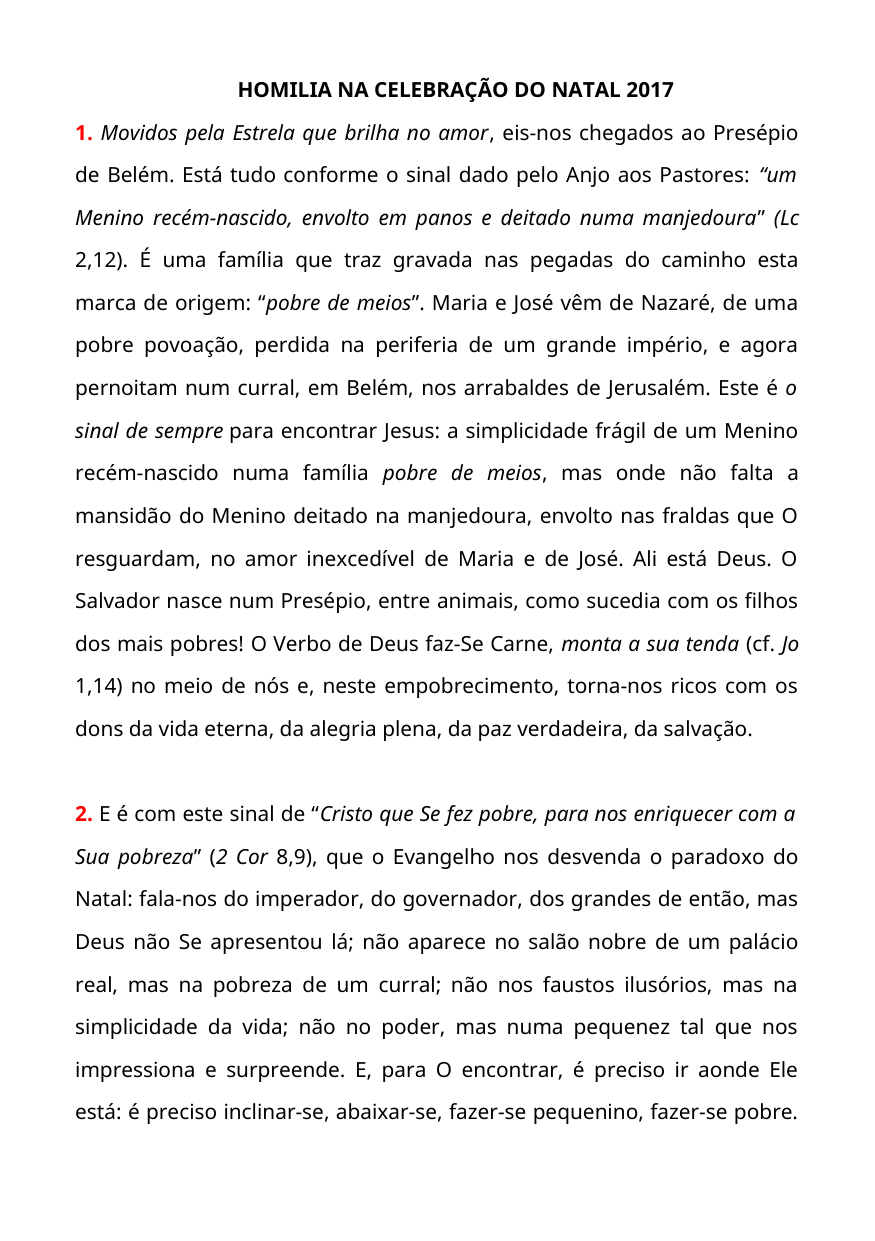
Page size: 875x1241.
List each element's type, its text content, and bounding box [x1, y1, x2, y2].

list HOMILIA NA CELEBRAÇÃO DO NATAL 2017 [112, 75, 799, 103]
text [75, 799, 799, 1126]
text 1. Movidos pela Estrela que brilha no amor, eis-nos chegados ao Presépio de Belém. Está tudo conforme o sinal dado pelo Anjo aos Pastores: “um Menino recém-nascido, envolto em panos e deitado numa manjedoura” (Lc 2,12). É uma família que traz gravada nas pegadas do caminho esta marca de origem: “pobre de meios”. Maria e José vêm de Nazaré, de uma pobre povoação, perdida na periferia de um grande império, e agora pernoitam num curral, em Belém, nos arrabaldes de Jerusalém. Este é o sinal de sempre para encontrar Jesus: a simplicidade frágil de um Menino recém-nascido numa família pobre de meios, mas onde não falta a mansidão do Menino deitado na manjedoura, envolto nas fraldas que O resguardam, no amor inexcedível de Maria e de José. Ali está Deus. O Salvador nasce num Presépio, entre animais, como sucedia com os filhos dos mais pobres! O Verbo de Deus faz-Se Carne, monta a sua tenda (cf. Jo 1,14) no meio de nós e, neste empobrecimento, torna-nos ricos com os dons da vida eterna, da alegria plena, da paz verdadeira, da salvação. [75, 118, 799, 742]
